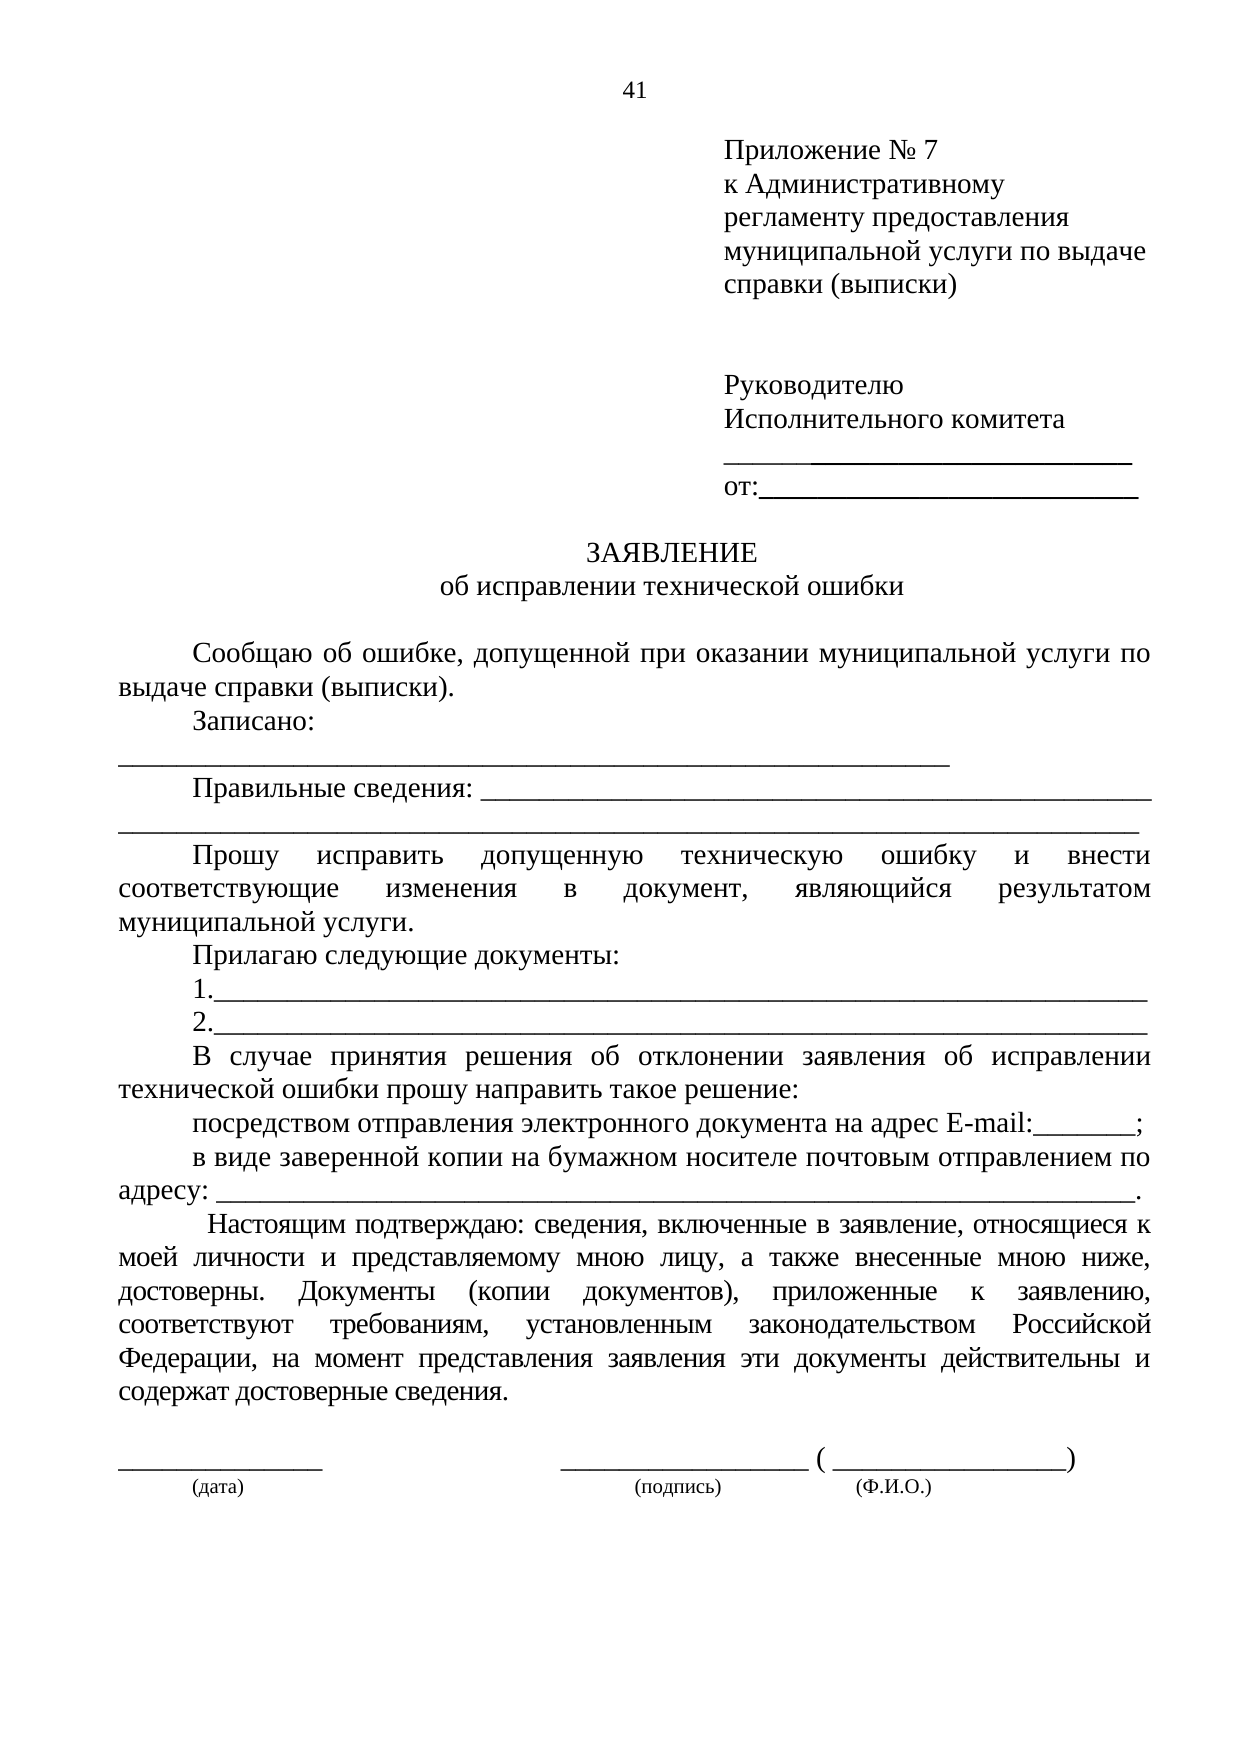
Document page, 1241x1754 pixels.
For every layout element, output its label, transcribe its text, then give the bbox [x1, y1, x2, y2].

text об исправлении технической ошибки [118, 568, 1152, 602]
text ЗАЯВЛЕНИЕ [118, 535, 1152, 568]
text 1.________________________________________________________________ [118, 971, 1152, 1004]
text в виде заверенной копии на бумажном носителе почтовым отправлением по адресу: _______________________________________________________________. [118, 1139, 1152, 1206]
text Правильные сведения: ______________________________________________ [118, 770, 1152, 803]
text Записано: _________________________________________________________ [118, 703, 1152, 770]
text Руководителю [723, 367, 1152, 401]
text посредством отправления электронного документа на адрес E-mail:_______; [118, 1105, 1152, 1139]
text ______________________________________________________________________ [118, 803, 1152, 837]
text 2.________________________________________________________________ [118, 1004, 1152, 1038]
text к Административному регламенту предоставления муниципальной услуги по выдаче справки (выписки) [723, 166, 1152, 300]
text (дата) (подпись) (Ф.И.О.) [118, 1474, 1152, 1498]
text Прошу исправить допущенную техническую ошибку и внести соответствующие изменения в документ, являющийся результатом муниципальной услуги. [118, 837, 1152, 937]
text от:__________________________ [723, 468, 1152, 501]
text ______________ _________________ ( ________________) [118, 1441, 1152, 1474]
text В случае принятия решения об отклонении заявления об исправлении технической ошибки прошу направить такое решение: [118, 1038, 1152, 1105]
text Приложение № 7 [723, 132, 1152, 166]
text Прилагаю следующие документы: [118, 937, 1152, 971]
text Сообщаю об ошибке, допущенной при оказании муниципальной услуги по выдаче справки (выписки). [118, 636, 1152, 703]
text Исполнительного комитета ____________________________ [723, 401, 1152, 468]
text Настоящим подтверждаю: сведения, включенные в заявление, относящиеся к моей личности и представляемому мною лицу, а также внесенные мною ниже, достоверны. Документы (копии документов), приложенные к заявлению, соответствуют требованиям, установленным законодательством Российской Федерации, на момент представления заявления эти документы действительны и содержат достоверные сведения. [118, 1206, 1152, 1407]
